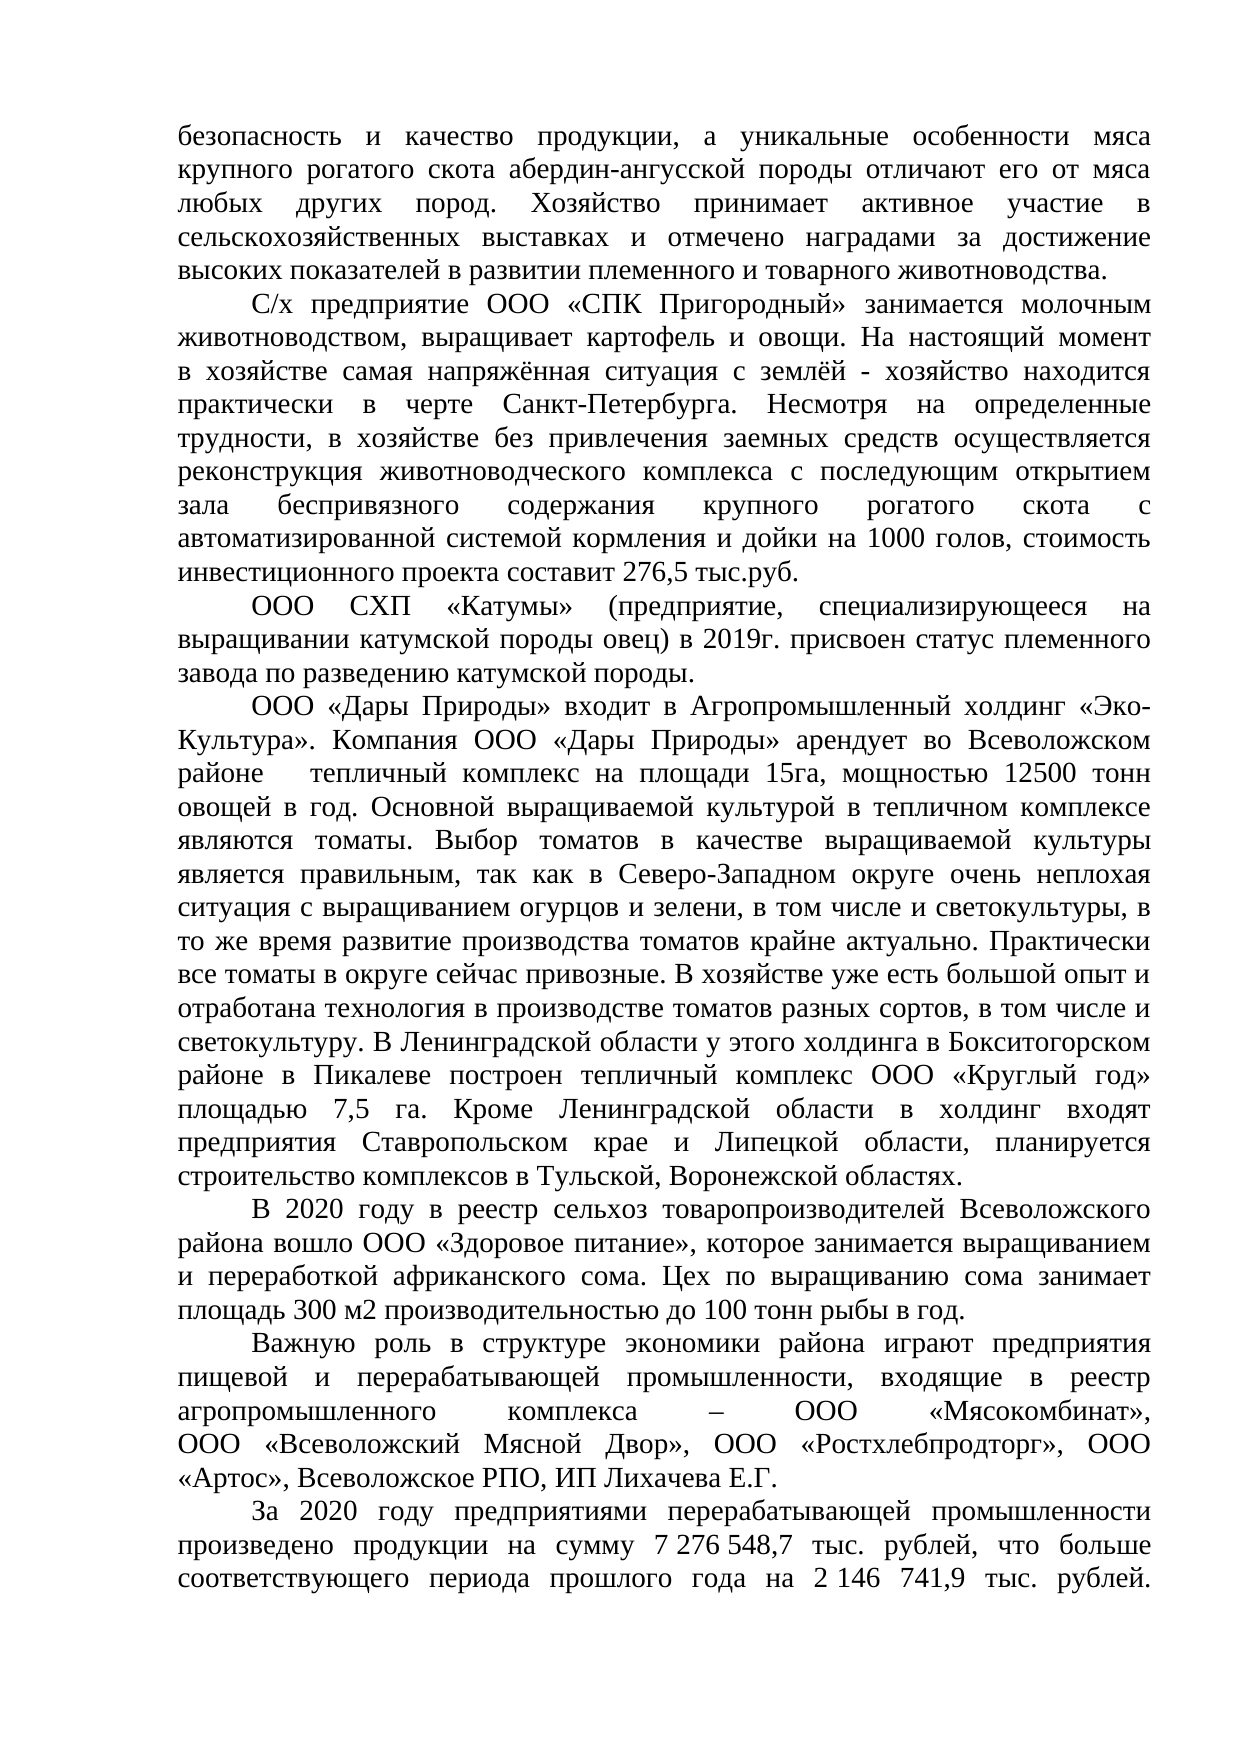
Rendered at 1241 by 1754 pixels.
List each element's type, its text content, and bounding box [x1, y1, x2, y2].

text ООО «Дары Природы» входит в Агропромышленный холдинг «Эко-Культура». Компания ООО «Дары Природы» арендует во Всеволожском районе тепличный комплекс на площади 15га, мощностью 12500 тонн овощей в год. Основной выращиваемой культурой в тепличном комплексе являются томаты. Выбор томатов в качестве выращиваемой культуры является правильным, так как в Северо-Западном округе очень неплохая ситуация с выращиванием огурцов и зелени, в том числе и светокультуры, в то же время развитие производства томатов крайне актуально. Практически все томаты в округе сейчас привозные. В хозяйстве уже есть большой опыт и отработана технология в производстве томатов разных сортов, в том числе и светокультуру. В Ленинградской области у этого холдинга в Бокситогорском районе в Пикалеве построен тепличный комплекс ООО «Круглый год» площадью 7,5 га. Кроме Ленинградской области в холдинг входят предприятия Ставропольском крае и Липецкой области, планируется строительство комплексов в Тульской, Воронежской областях. [177, 688, 1152, 1191]
text В 2020 году в реестр сельхоз товаропроизводителей Всеволожского района вошло ООО «Здоровое питание», которое занимается выращиванием и переработкой африканского сома. Цех по выращиванию сома занимает площадь 300 м2 производительностью до 100 тонн рыбы в год. [177, 1191, 1152, 1326]
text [177, 118, 1152, 286]
text С/х предприятие ООО «СПК Пригородный» занимается молочным животноводством, выращивает картофель и овощи. На настоящий момент в хозяйстве самая напряжённая ситуация с землёй - хозяйство находится практически в черте Санкт-Петербурга. Несмотря на определенные трудности, в хозяйстве без привлечения заемных средств осуществляется реконструкция животноводческого комплекса с последующим открытием зала беспривязного содержания крупного рогатого скота с автоматизированной системой кормления и дойки на 1000 голов, стоимость инвестиционного проекта составит 276,5 тыс.руб. [177, 286, 1152, 588]
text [177, 1493, 1152, 1594]
text ООО СХП «Катумы» (предприятие, специализирующееся на выращивании катумской породы овец) в 2019г. присвоен статус племенного завода по разведению катумской породы. [177, 588, 1152, 688]
text Важную роль в структуре экономики района играют предприятия пищевой и перерабатывающей промышленности, входящие в реестр агропромышленного комплекса – ООО «Мясокомбинат», ООО «Всеволожский Мясной Двор», ООО «Ростхлебпродторг», ООО «Артос», Всеволожское РПО, ИП Лихачева Е.Г. [177, 1326, 1152, 1493]
